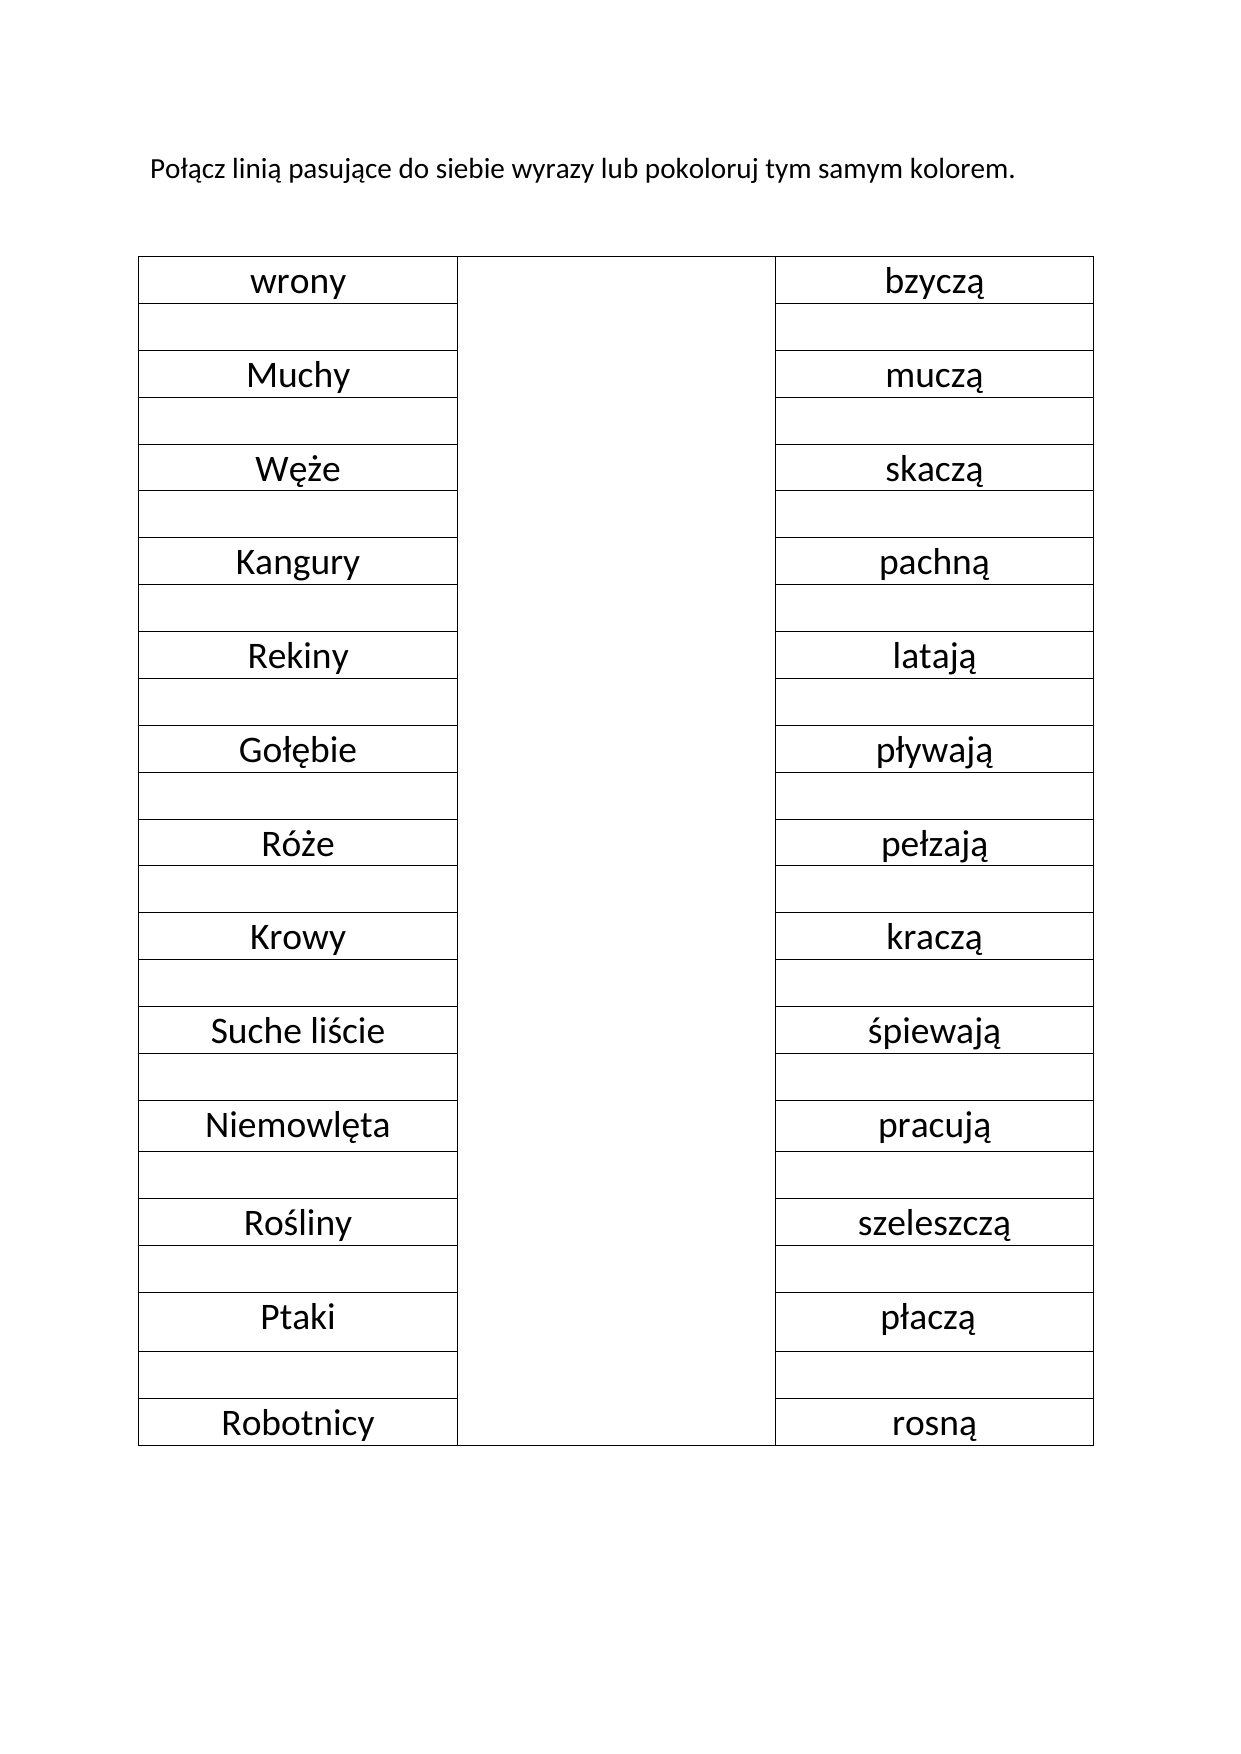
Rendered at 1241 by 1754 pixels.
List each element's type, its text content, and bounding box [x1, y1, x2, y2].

table_cell [139, 491, 457, 537]
table_cell Róże [139, 820, 457, 865]
table_cell [139, 398, 457, 443]
table_cell Krowy [139, 913, 457, 959]
table_cell [776, 866, 1093, 912]
table_cell latają [776, 632, 1093, 678]
table_cell [139, 866, 457, 912]
table_cell Węże [139, 445, 457, 490]
table_cell [776, 1352, 1093, 1398]
table_cell [776, 398, 1093, 443]
table_cell Niemowlęta [139, 1101, 457, 1151]
table_cell [776, 585, 1093, 631]
table_header wrony [139, 257, 457, 303]
table_cell Gołębie [139, 726, 457, 772]
table_cell [139, 585, 457, 631]
table_cell pracują [776, 1101, 1093, 1151]
table_header [458, 257, 775, 1445]
table_cell płaczą [776, 1293, 1093, 1351]
table_cell [776, 679, 1093, 725]
table_cell pływają [776, 726, 1093, 772]
table_cell [139, 1152, 457, 1198]
table_cell [776, 1246, 1093, 1292]
table_cell [776, 773, 1093, 818]
table_cell rosną [776, 1399, 1093, 1445]
table_cell [776, 1054, 1093, 1100]
table_cell [139, 960, 457, 1006]
table_cell Muchy [139, 351, 457, 397]
table_cell kraczą [776, 913, 1093, 959]
table_cell pełzają [776, 820, 1093, 865]
table_cell Suche liście [139, 1007, 457, 1053]
table_cell Rekiny [139, 632, 457, 678]
table_cell [139, 1054, 457, 1100]
table_cell szeleszczą [776, 1199, 1093, 1245]
table_cell [776, 491, 1093, 537]
table_cell Kangury [139, 538, 457, 584]
table_cell [776, 960, 1093, 1006]
table_cell skaczą [776, 445, 1093, 490]
table_cell [139, 773, 457, 818]
table_header bzyczą [776, 257, 1093, 303]
table_cell [776, 304, 1093, 350]
table_cell Ptaki [139, 1293, 457, 1351]
table_cell [139, 1352, 457, 1398]
text Połącz linią pasujące do siebie wyrazy lub pokoloruj tym samym kolorem. [150, 150, 1090, 186]
table_cell [776, 1152, 1093, 1198]
table_cell pachną [776, 538, 1093, 584]
table_cell muczą [776, 351, 1093, 397]
table_cell [139, 679, 457, 725]
table_cell [139, 304, 457, 350]
table_cell śpiewają [776, 1007, 1093, 1053]
table_cell [139, 1246, 457, 1292]
table_cell Robotnicy [139, 1399, 457, 1445]
table_cell Rośliny [139, 1199, 457, 1245]
